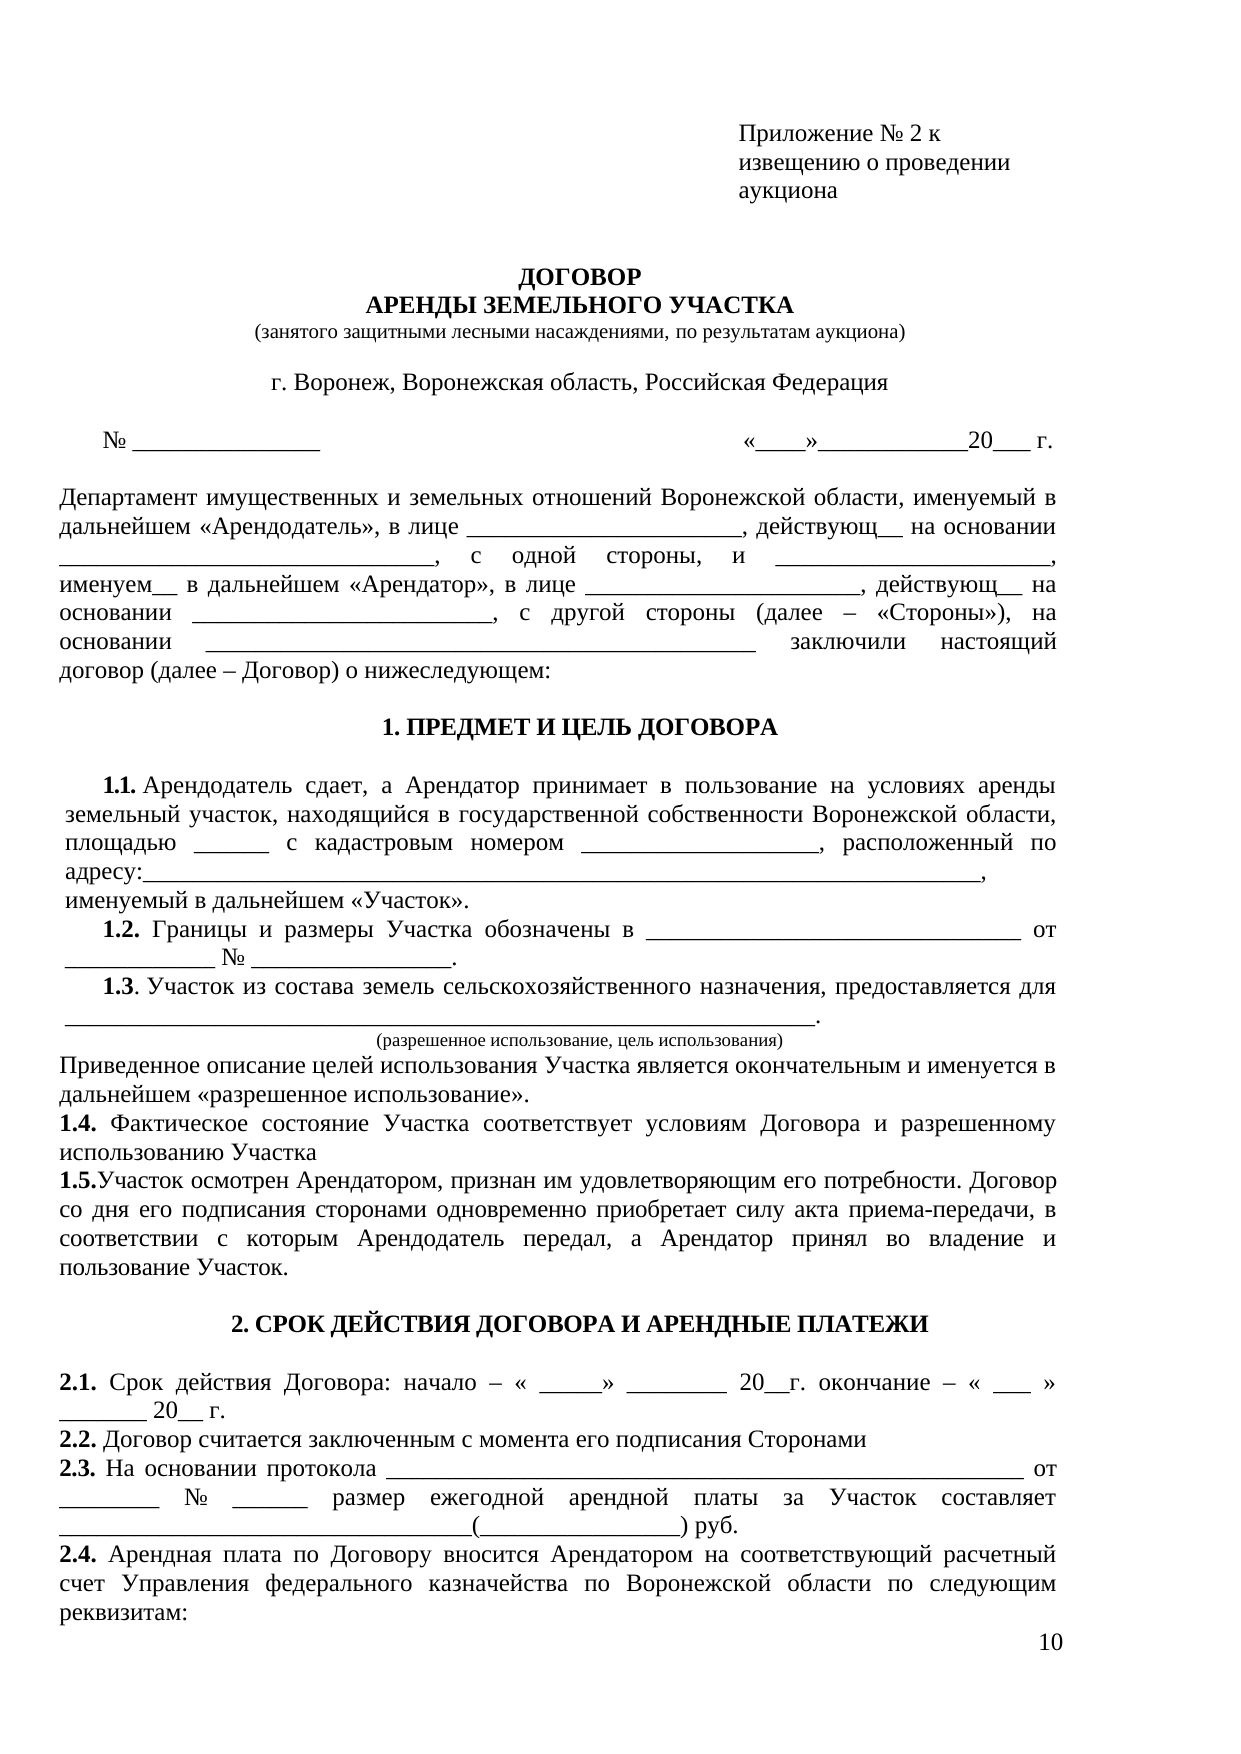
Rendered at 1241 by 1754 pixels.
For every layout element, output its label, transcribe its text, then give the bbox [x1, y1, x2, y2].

text ДОГОВОР [65, 262, 1057, 291]
text г. Воронеж, Воронежская область, Российская Федерация [65, 367, 1057, 396]
text Департамент имущественных и земельных отношений Воронежской области, именуемый в дальнейшем «Арендодатель», в лице ______________________, действующ__ на основании ______________________________, с одной стороны, и ______________________, именуем__ в дальнейшем «Арендатор», в лице ______________________, действующ__ на основании ________________________, с другой стороны (далее – «Стороны»), на основании ____________________________________________ заключили настоящий договор (далее – Договор) о нижеследующем: [59, 482, 1057, 684]
text 2.2. Договор считается заключенным с момента его подписания Сторонами [59, 1424, 1057, 1453]
text 1.2. Границы и размеры Участка обозначены в ______________________________ от ____________ № ________________. [65, 914, 1057, 971]
text 1.5.Участок осмотрен Арендатором, признан им удовлетворяющим его потребности. Договор со дня его подписания сторонами одновременно приобретает силу акта приема-передачи, в соответствии с которым Арендодатель передал, а Арендатор принял во владение и пользование Участок. [59, 1165, 1057, 1280]
text (занятого защитными лесными насаждениями, по результатам аукциона) [65, 319, 1057, 343]
text 2. СРОК ДЕЙСТВИЯ ДОГОВОРА И АРЕНДНЫЕ ПЛАТЕЖИ [65, 1309, 1057, 1338]
text 1. ПРЕДМЕТ И ЦЕЛЬ ДОГОВОРА [65, 712, 1057, 741]
text 1.4. Фактическое состояние Участка соответствует условиям Договора и разрешенному использованию Участка [59, 1108, 1057, 1165]
text 1.1. Арендодатель сдает, а Арендатор принимает в пользование на условиях аренды земельный участок, находящийся в государственной собственности Воронежской области, площадью ______ с кадастровым номером ___________________, расположенный по адресу:___________________________________________________________________, именуемый в дальнейшем «Участок». [65, 770, 1057, 914]
text Приложение № 2 к извещению о проведении аукциона [738, 118, 1063, 204]
text № _______________ «____»____________20___ г. [65, 425, 1057, 454]
text 2.1. Срок действия Договора: начало – « _____» ________ 20__г. окончание – « ___ » _______ 20__ г. [59, 1367, 1057, 1424]
text Приведенное описание целей использования Участка является окончательным и именуется в дальнейшем «разрешенное использование». [59, 1050, 1057, 1108]
text 2.4. Арендная плата по Договору вносится Арендатором на соответствующий расчетный счет Управления федерального казначейства по Воронежской области по следующим реквизитам: [59, 1539, 1057, 1625]
text АРЕНДЫ ЗЕМЕЛЬНОГО УЧАСТКА [65, 291, 1057, 319]
text 2.3. На основании протокола ___________________________________________________ от ________ № ______ размер ежегодной арендной платы за Участок составляет _________________________________(________________) руб. [59, 1453, 1057, 1539]
text 1.3. Участок из состава земель сельскохозяйственного назначения, предоставляется для ____________________________________________________________. [65, 971, 1057, 1029]
text (разрешенное использование, цель использования) [65, 1029, 1057, 1050]
